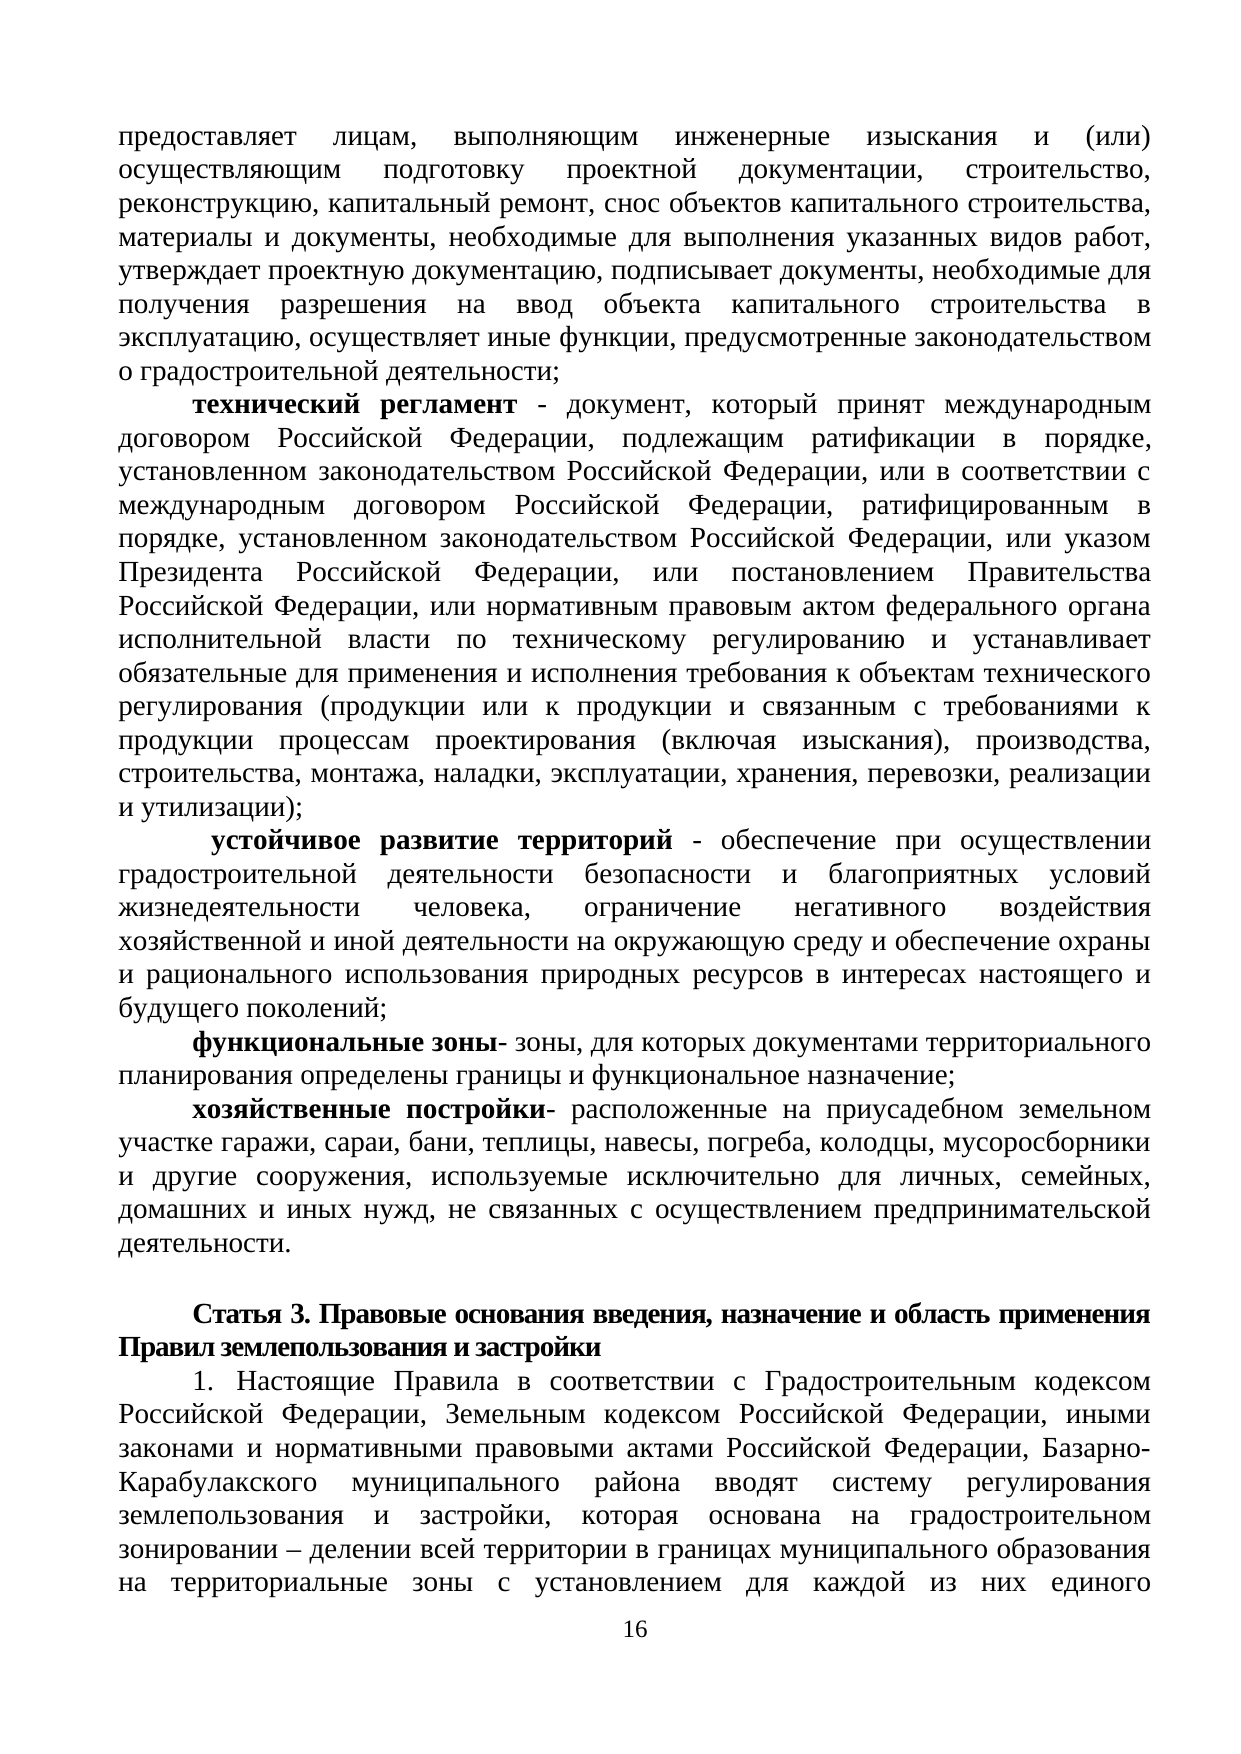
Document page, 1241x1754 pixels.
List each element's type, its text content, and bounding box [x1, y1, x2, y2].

text функциональные зоны- зоны, для которых документами территориального планирования определены границы и функциональное назначение; [118, 1024, 1152, 1091]
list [118, 1363, 1152, 1598]
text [118, 118, 1152, 386]
text хозяйственные постройки- расположенные на приусадебном земельном участке гаражи, сараи, бани, теплицы, навесы, погреба, колодцы, мусоросборники и другие сооружения, используемые исключительно для личных, семейных, домашних и иных нужд, не связанных с осуществлением предпринимательской деятельности. [118, 1091, 1152, 1258]
text устойчивое развитие территорий - обеспечение при осуществлении градостроительной деятельности безопасности и благоприятных условий жизнедеятельности человека, ограничение негативного воздействия хозяйственной и иной деятельности на окружающую среду и обеспечение охраны и рационального использования природных ресурсов в интересах настоящего и будущего поколений; [118, 822, 1152, 1024]
list Статья 3. Правовые основания введения, назначение и область применения Правил землепользования и застройки [118, 1296, 1152, 1363]
text технический регламент - документ, который принят международным договором Российской Федерации, подлежащим ратификации в порядке, установленном законодательством Российской Федерации, или в соответствии с международным договором Российской Федерации, ратифицированным в порядке, установленном законодательством Российской Федерации, или указом Президента Российской Федерации, или постановлением Правительства Российской Федерации, или нормативным правовым актом федерального органа исполнительной власти по техническому регулированию и устанавливает обязательные для применения и исполнения требования к объектам технического регулирования (продукции или к продукции и связанным с требованиями к продукции процессам проектирования (включая изыскания), производства, строительства, монтажа, наладки, эксплуатации, хранения, перевозки, реализации и утилизации); [118, 386, 1152, 822]
